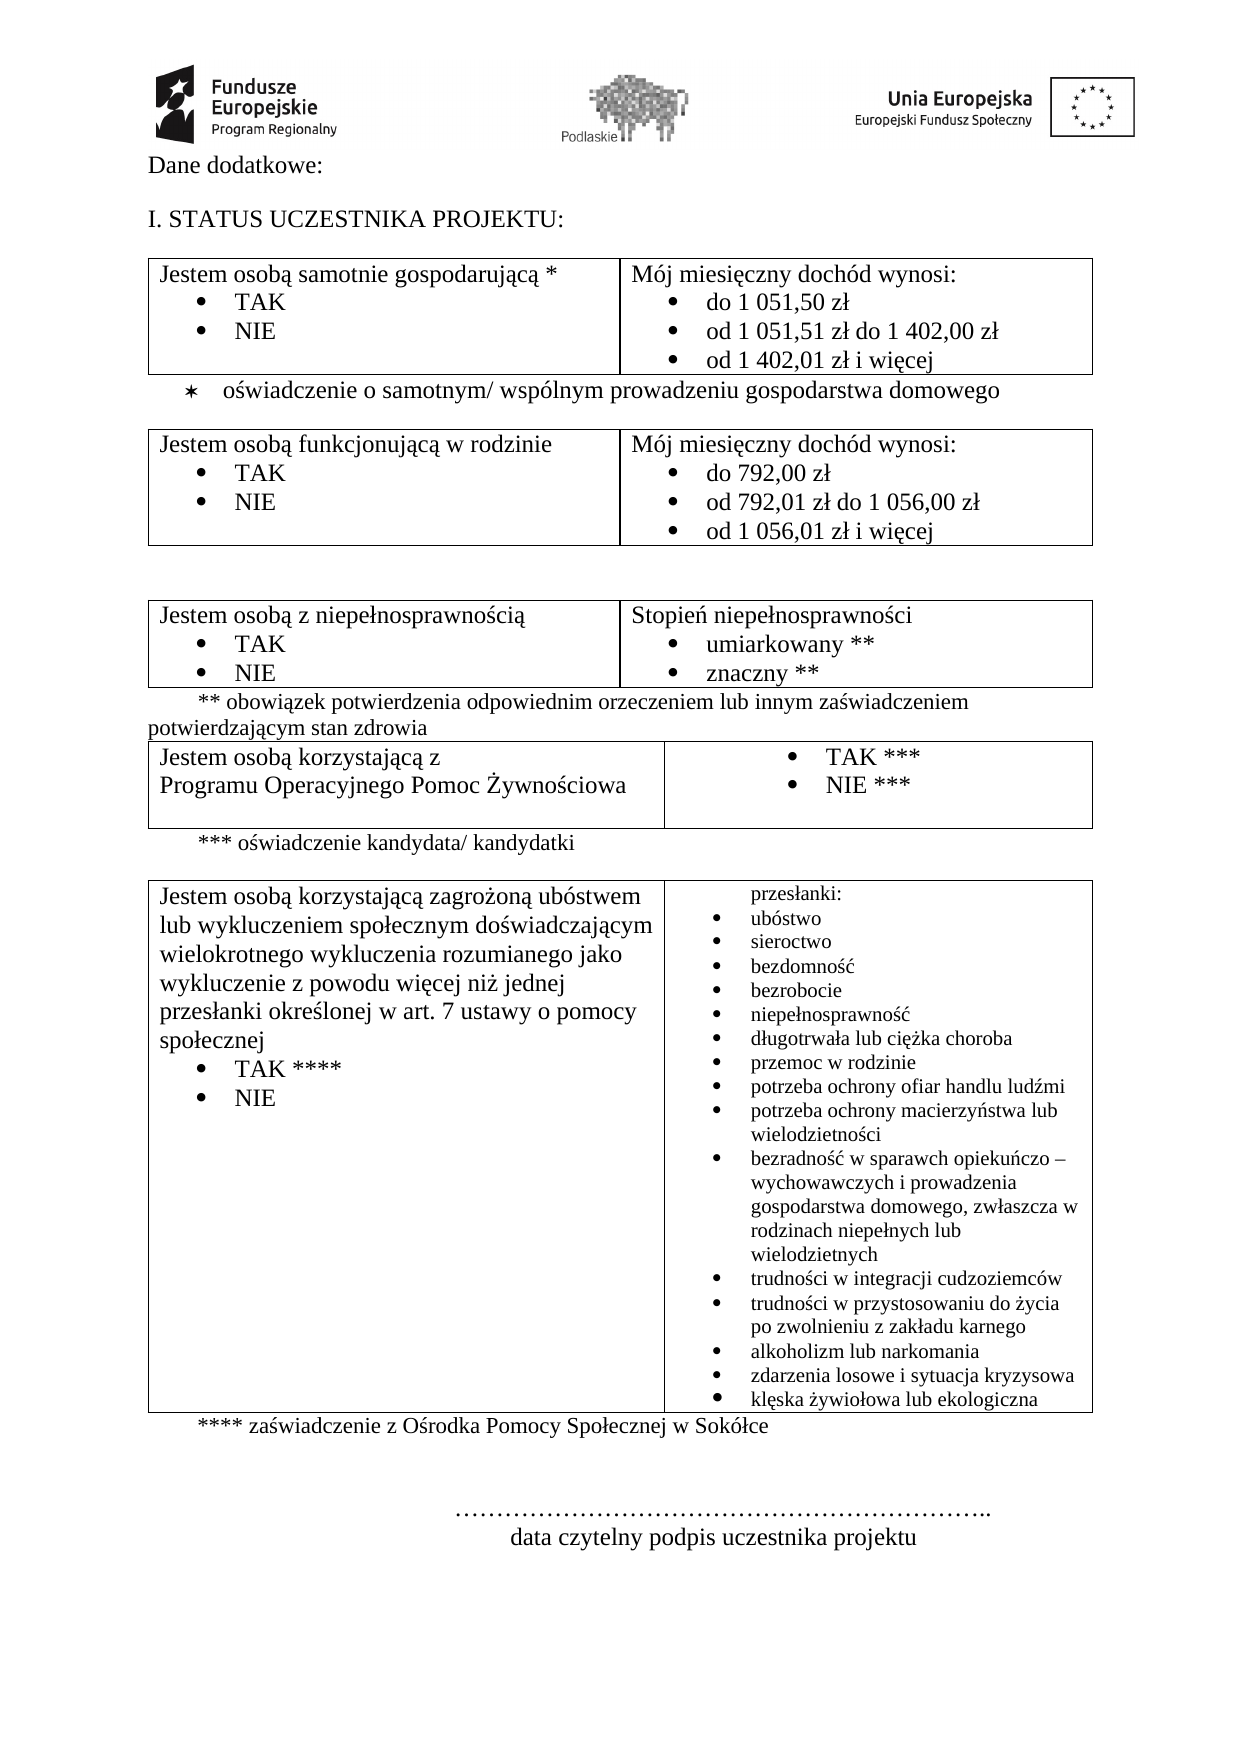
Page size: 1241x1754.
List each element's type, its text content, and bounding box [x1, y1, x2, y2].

table_header Stopień niepełnosprawności umiarkowany ** znaczny ** [621, 601, 1092, 687]
text data czytelny podpis uczestnika projektu [148, 1522, 1093, 1550]
table_header Mój miesięczny dochód wynosi: do 792,00 zł od 792,01 zł do 1 056,00 zł od 1 056,01 zł i więcej [621, 430, 1092, 544]
table_header Jestem osobą samotnie gospodarującą * TAK NIE [149, 259, 619, 374]
table_header Jestem osobą korzystającą zagrożoną ubóstwem lub wykluczeniem społecznym doświadczającym wielokrotnego wykluczenia rozumianego jako wykluczenie z powodu więcej niż jednej przesłanki określonej w art. 7 ustawy o pomocy społecznej TAK **** NIE [149, 881, 664, 1412]
text I. STATUS UCZESTNIKA PROJEKTU: [148, 204, 1093, 232]
list oświadczenie o samotnym/ wspólnym prowadzeniu gospodarstwa domowego [185, 375, 1093, 403]
table_header TAK *** NIE *** [665, 742, 1092, 828]
text **** zaświadczenie z Ośrodka Pomocy Społecznej w Sokółce [148, 1413, 1093, 1439]
table_header Jestem osobą funkcjonującą w rodzinie TAK NIE [149, 430, 619, 544]
text ** obowiązek potwierdzenia odpowiednim orzeczeniem lub innym zaświadczeniem potwierdzającym stan zdrowia [148, 688, 1093, 741]
table_header Jestem osobą z niepełnosprawnością TAK NIE [149, 601, 619, 687]
table_header Jestem osobą korzystającą z Programu Operacyjnego Pomoc Żywnościowa [149, 742, 664, 828]
table_header przesłanki: ubóstwo sieroctwo bezdomność bezrobocie niepełnosprawność długotrwała lub ciężka choroba przemoc w rodzinie potrzeba ochrony ofiar handlu ludźmi potrzeba ochrony macierzyństwa lub wielodzietności bezradność w sparawch opiekuńczo – wychowawczych i prowadzenia gospodarstwa domowego, zwłaszcza w rodzinach niepełnych lub wielodzietnych trudności w integracji cudzoziemców trudności w przystosowaniu do życia po zwolnieniu z zakładu karnego alkoholizm lub narkomania zdarzenia losowe i sytuacja kryzysowa klęska żywiołowa lub ekologiczna [665, 881, 1092, 1412]
text ……………………………………………………….. [148, 1493, 1093, 1522]
table_header Mój miesięczny dochód wynosi: do 1 051,50 zł od 1 051,51 zł do 1 402,00 zł od 1 402,01 zł i więcej [621, 259, 1092, 374]
text *** oświadczenie kandydata/ kandydatki [148, 829, 1093, 855]
text Dane dodatkowe: [148, 150, 1093, 179]
picture [147, 59, 1139, 150]
